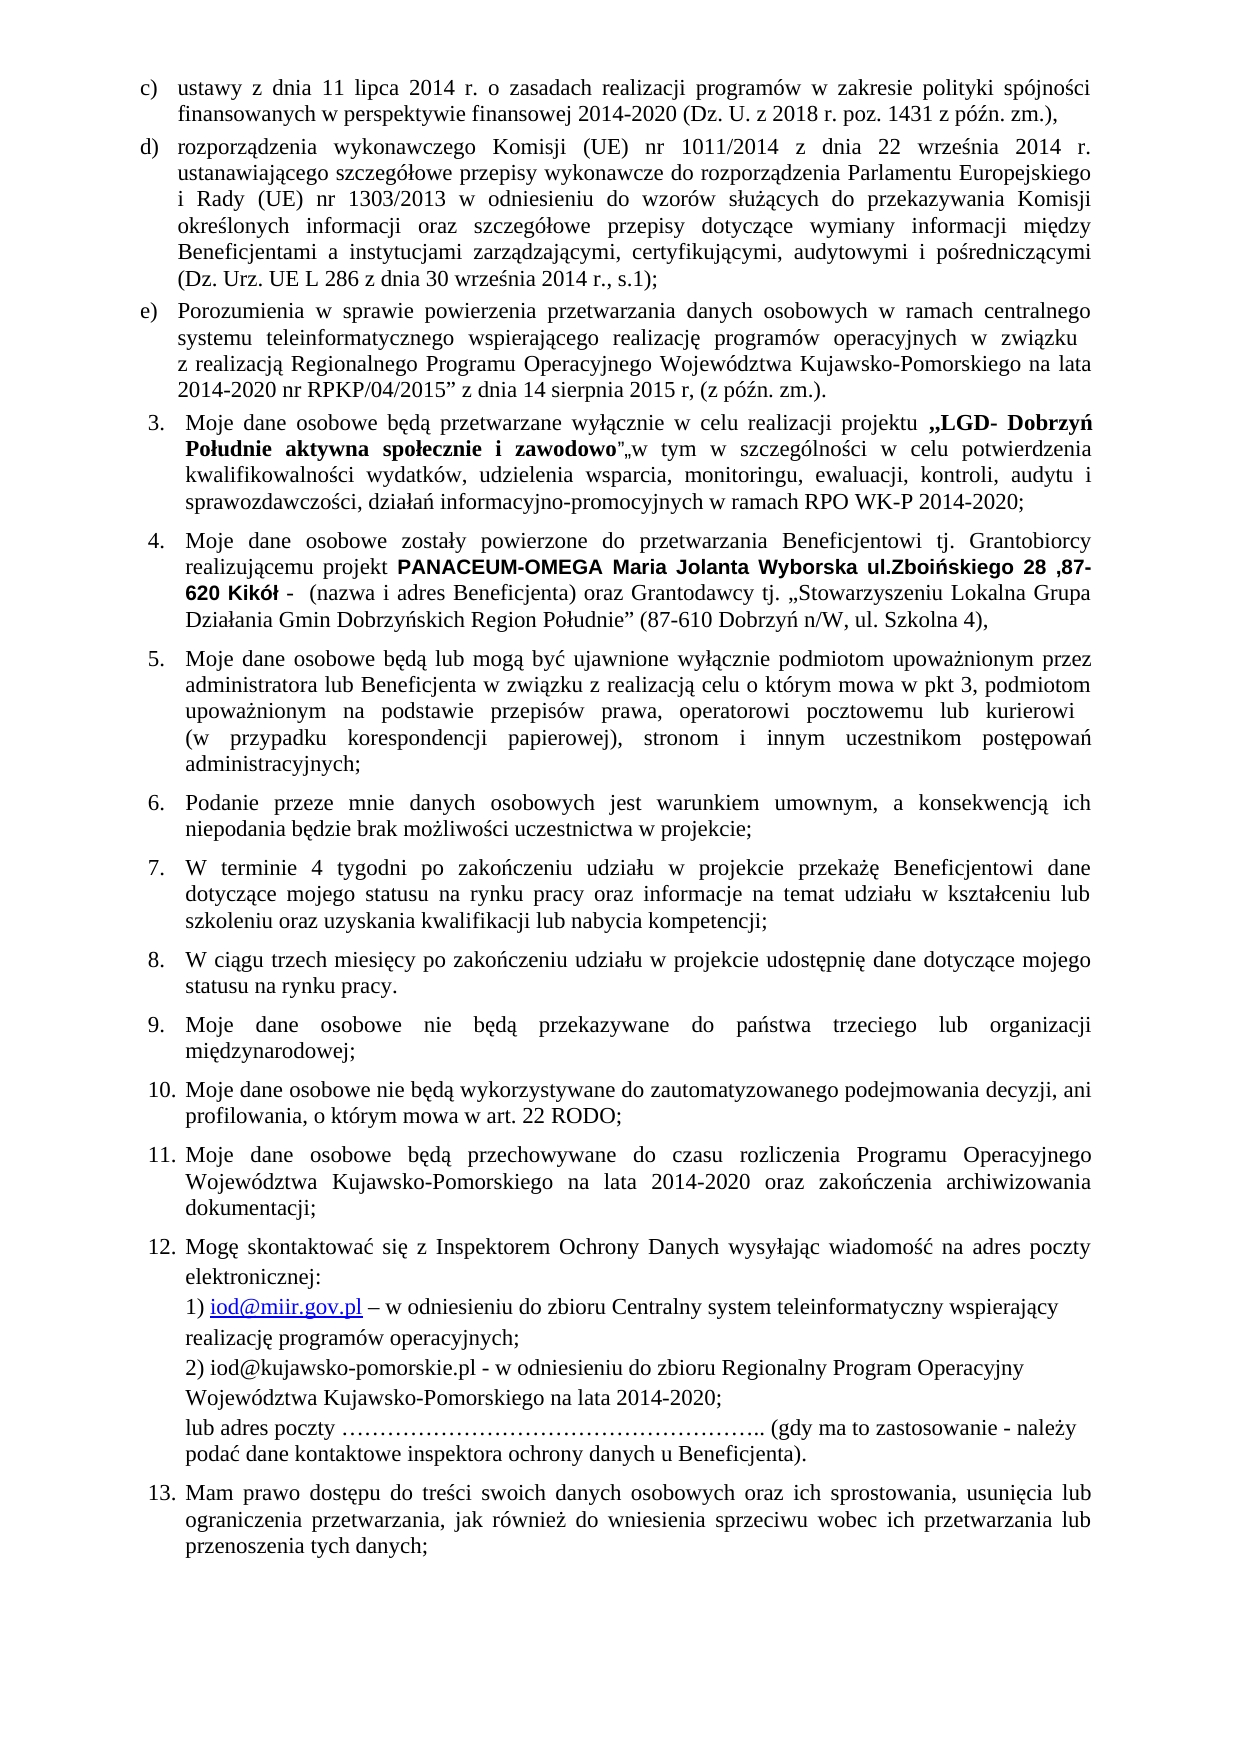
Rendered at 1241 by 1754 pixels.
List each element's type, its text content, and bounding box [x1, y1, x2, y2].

list ustawy z dnia 11 lipca 2014 r. o zasadach realizacji programów w zakresie polityki spójności finansowanych w perspektywie finansowej 2014-2020 (Dz. U. z 2018 r. poz. 1431 z późn. zm.), [140, 74, 1093, 127]
text 2) iod@kujawsko-pomorskie.pl - w odniesieniu do zbioru Regionalny Program Operacyjny Województwa Kujawsko-Pomorskiego na lata 2014-2020; [185, 1354, 1093, 1410]
list W terminie 4 tygodni po zakończeniu udziału w projekcie przekażę Beneficjentowi dane dotyczące mojego statusu na rynku pracy oraz informacje na temat udziału w kształceniu lub szkoleniu oraz uzyskania kwalifikacji lub nabycia kompetencji; [148, 854, 1093, 933]
list Porozumienia w sprawie powierzenia przetwarzania danych osobowych w ramach centralnego systemu teleinformatycznego wspierającego realizację programów operacyjnych w związku z realizacją Regionalnego Programu Operacyjnego Województwa Kujawsko-Pomorskiego na lata 2014-2020 nr RPKP/04/2015” z dnia 14 sierpnia 2015 r, (z późn. zm.). [140, 297, 1093, 403]
list Moje dane osobowe nie będą przekazywane do państwa trzeciego lub organizacji międzynarodowej; [148, 1011, 1093, 1064]
text lub adres poczty ……………………………………………….. (gdy ma to zastosowanie - należy podać dane kontaktowe inspektora ochrony danych u Beneficjenta). [185, 1414, 1093, 1467]
list Moje dane osobowe będą lub mogą być ujawnione wyłącznie podmiotom upoważnionym przez administratora lub Beneficjenta w związku z realizacją celu o którym mowa w pkt 3, podmiotom upoważnionym na podstawie przepisów prawa, operatorowi pocztowemu lub kurierowi (w przypadku korespondencji papierowej), stronom i innym uczestnikom postępowań administracyjnych; [148, 645, 1093, 776]
list Mam prawo dostępu do treści swoich danych osobowych oraz ich sprostowania, usunięcia lub ograniczenia przetwarzania, jak również do wniesienia sprzeciwu wobec ich przetwarzania lub przenoszenia tych danych; [148, 1479, 1093, 1558]
list Mogę skontaktować się z Inspektorem Ochrony Danych wysyłając wiadomość na adres poczty elektronicznej: [148, 1233, 1093, 1289]
list Moje dane osobowe będą przetwarzane wyłącznie w celu realizacji projektu ,,LGD- Dobrzyń Południe aktywna społecznie i zawodowo”„w tym w szczególności w celu potwierdzenia kwalifikowalności wydatków, udzielenia wsparcia, monitoringu, ewaluacji, kontroli, audytu i sprawozdawczości, działań informacyjno-promocyjnych w ramach RPO WK-P 2014-2020; [148, 409, 1093, 514]
list Moje dane osobowe nie będą wykorzystywane do zautomatyzowanego podejmowania decyzji, ani profilowania, o którym mowa w art. 22 RODO; [148, 1076, 1093, 1129]
list Moje dane osobowe zostały powierzone do przetwarzania Beneficjentowi tj. Grantobiorcy realizującemu projekt PANACEUM-OMEGA Maria Jolanta Wyborska ul.Zboińskiego 28 ,87-620 Kikół - (nazwa i adres Beneficjenta) oraz Grantodawcy tj. „Stowarzyszeniu Lokalna Grupa Działania Gmin Dobrzyńskich Region Południe” (87-610 Dobrzyń n/W, ul. Szkolna 4), [148, 527, 1093, 632]
list Podanie przeze mnie danych osobowych jest warunkiem umownym, a konsekwencją ich niepodania będzie brak możliwości uczestnictwa w projekcie; [148, 789, 1093, 842]
list Moje dane osobowe będą przechowywane do czasu rozliczenia Programu Operacyjnego Województwa Kujawsko-Pomorskiego na lata 2014-2020 oraz zakończenia archiwizowania dokumentacji; [148, 1141, 1093, 1220]
text 1) iod@miir.gov.pl – w odniesieniu do zbioru Centralny system teleinformatyczny wspierający realizację programów operacyjnych; [185, 1293, 1093, 1350]
list rozporządzenia wykonawczego Komisji (UE) nr 1011/2014 z dnia 22 września 2014 r. ustanawiającego szczegółowe przepisy wykonawcze do rozporządzenia Parlamentu Europejskiego i Rady (UE) nr 1303/2013 w odniesieniu do wzorów służących do przekazywania Komisji określonych informacji oraz szczegółowe przepisy dotyczące wymiany informacji między Beneficjentami a instytucjami zarządzającymi, certyfikującymi, audytowymi i pośredniczącymi (Dz. Urz. UE L 286 z dnia 30 września 2014 r., s.1); [140, 133, 1093, 291]
list W ciągu trzech miesięcy po zakończeniu udziału w projekcie udostępnię dane dotyczące mojego statusu na rynku pracy. [148, 946, 1093, 998]
